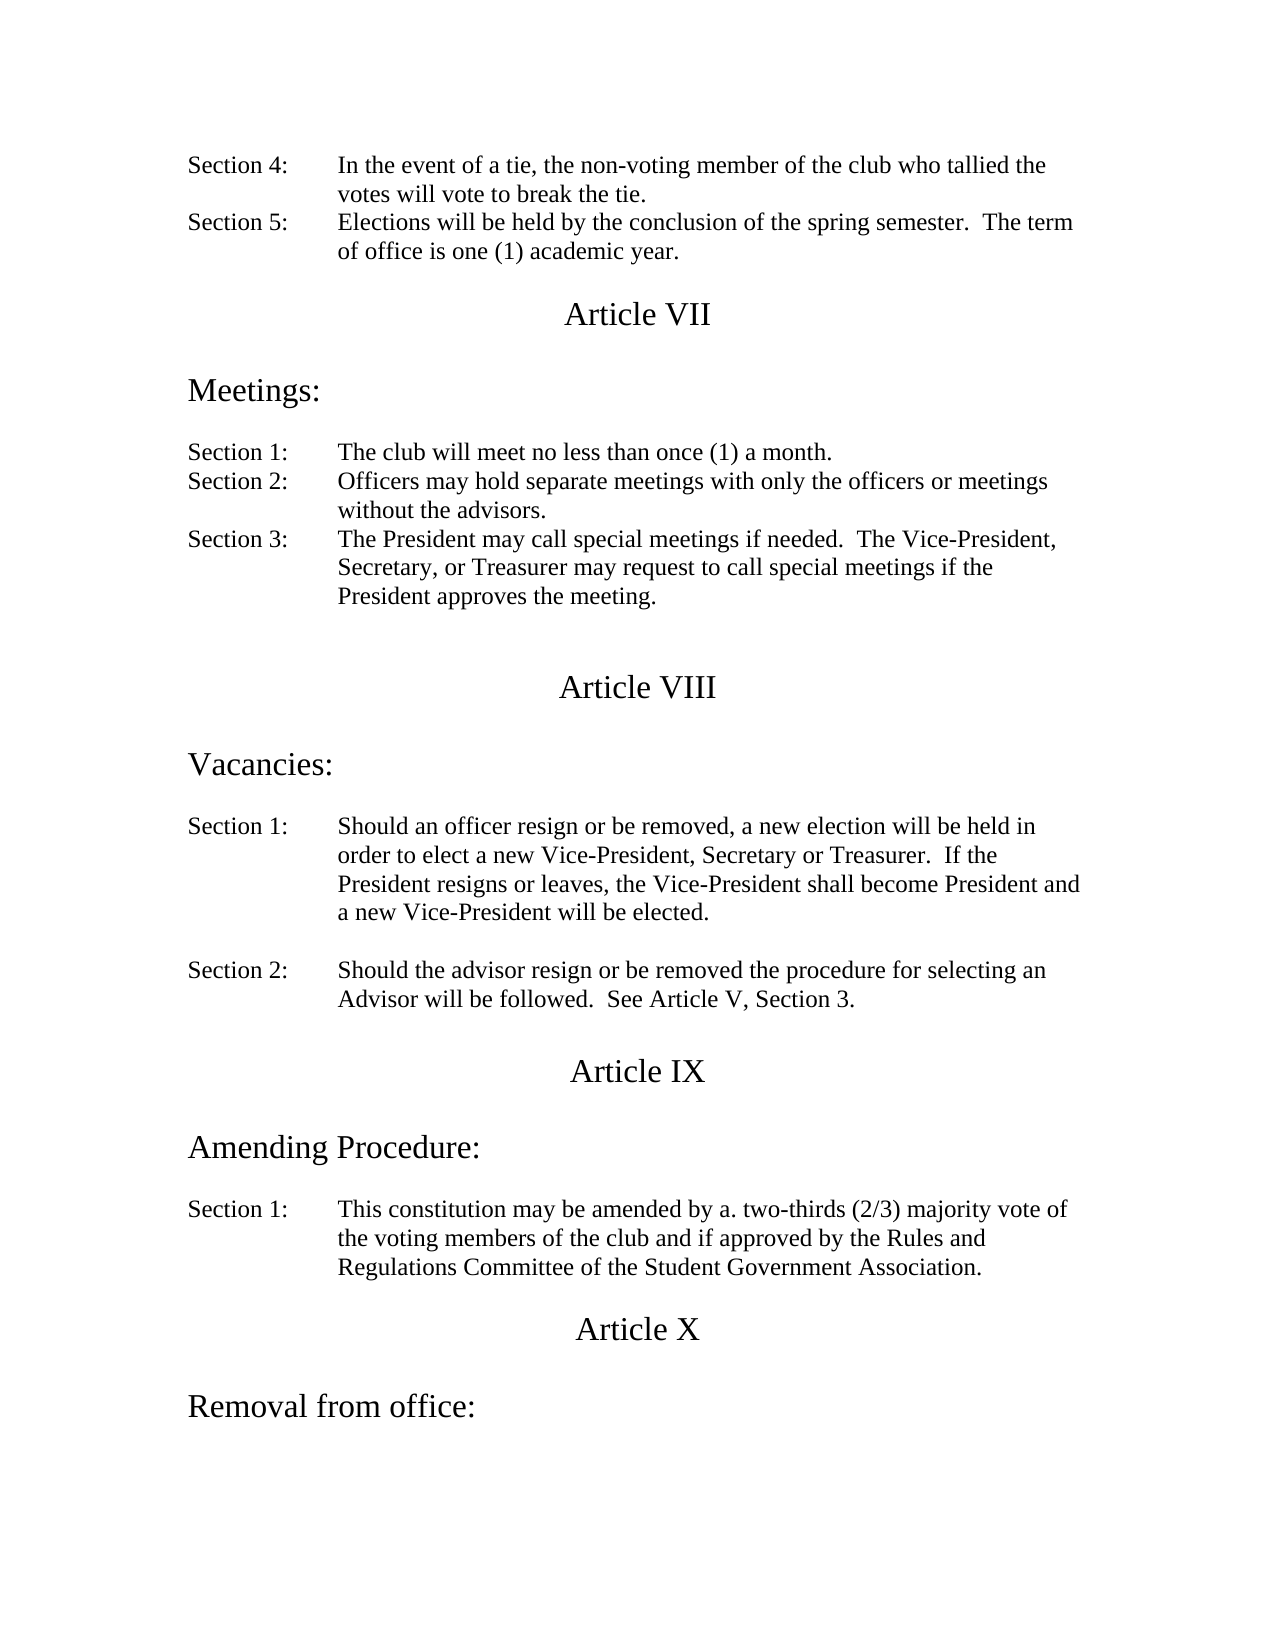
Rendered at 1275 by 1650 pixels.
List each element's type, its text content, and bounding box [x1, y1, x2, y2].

text Section 1: Should an officer resign or be removed, a new election will be held in order to elect a new Vice-President, Secretary or Treasurer. If the President resigns or leaves, the Vice-President shall become President and a new Vice-President will be elected. [187, 811, 1087, 926]
text Section 4: In the event of a tie, the non-voting member of the club who tallied the votes will vote to break the tie. [187, 150, 1087, 207]
text Section 2: Officers may hold separate meetings with only the officers or meetings without the advisors. [187, 466, 1087, 524]
text Article IX [187, 1051, 1087, 1089]
text Article VII [187, 294, 1087, 332]
text Article X [187, 1309, 1087, 1348]
text Section 3: The President may call special meetings if needed. The Vice-President, Secretary, or Treasurer may request to call special meetings if the President approves the meeting. [187, 524, 1087, 610]
text Section 2: Should the advisor resign or be removed the procedure for selecting an Advisor will be followed. See Article V, Section 3. [187, 955, 1087, 1012]
text Meetings: [187, 370, 1087, 409]
text Section 1: This constitution may be amended by a. two-thirds (2/3) majority vote of the voting members of the club and if approved by the Rules and Regulations Committee of the Student Government Association. [187, 1194, 1087, 1281]
text Removal from office: [187, 1386, 1087, 1424]
text Vacancies: [187, 744, 1087, 782]
text Section 1: The club will meet no less than once (1) a month. [187, 437, 1087, 466]
text Article VIII [187, 667, 1087, 706]
text Amending Procedure: [187, 1127, 1087, 1166]
text Section 5: Elections will be held by the conclusion of the spring semester. The term of office is one (1) academic year. [187, 207, 1087, 265]
